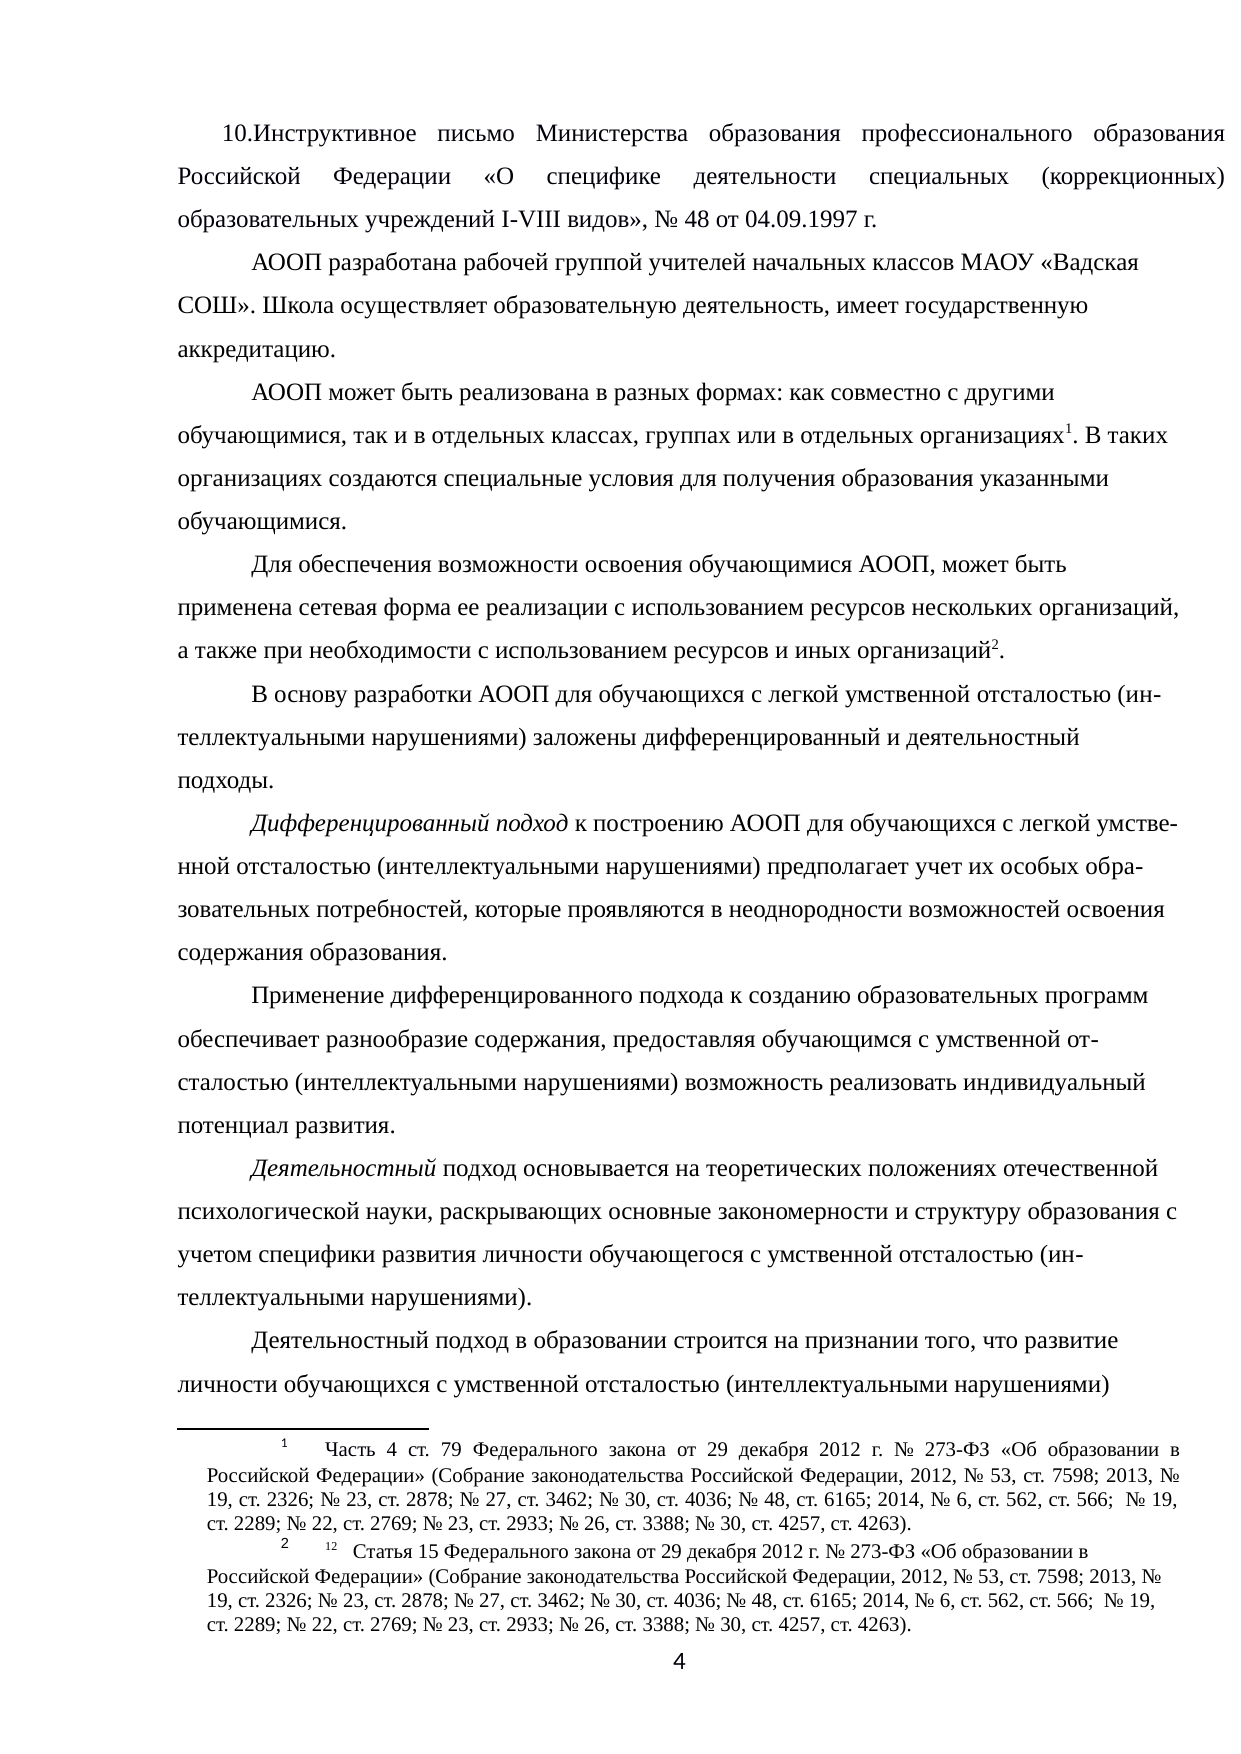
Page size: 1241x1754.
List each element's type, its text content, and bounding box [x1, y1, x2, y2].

text 10.Инструктивное письмо Министерства образования профессионального образования Российской Федерации «О специфике деятельности специальных (коррекционных) образовательных учреждений I-VIII видов», № 48 от 04.09.1997 г. [177, 118, 1226, 233]
text Деятельностный подход основывается на теоретических положениях отечественной психологической науки, раскрывающих основные закономерности и структуру образования с учетом специфики развития личности обучающегося с умственной отсталостью (интеллектуальными нарушениями). [177, 1153, 1181, 1311]
text АООП разработана рабочей группой учителей начальных классов МАОУ «Вадская СОШ». Школа осуществляет образовательную деятельность, имеет государственную аккредитацию. [177, 247, 1181, 362]
text АООП может быть реализована в разных формах: как совместно с другими обучающимися, так и в отдельных классах, группах или в отдельных организациях. В таких организациях создаются специальные условия для получения образования указанными обучающимися. [177, 377, 1181, 535]
text Применение дифференцированного подхода к созданию образовательных программ обеспечивает разнообразие содержания, предоставляя обучающимся с умственной отсталостью (интеллектуальными нарушениями) возможность реализовать индивидуальный потенциал развития. [177, 981, 1181, 1139]
text Дифференцированный подход к построению АООП для обучающихся с легкой умственной отсталостью (интеллектуальными нарушениями) предполагает учет их особых образовательных потребностей, которые проявляются в неоднородности возможностей освоения содержания образования. [177, 808, 1181, 966]
text В основу разработки АООП для обучающихся с легкой умственной отсталостью (интеллектуальными нарушениями) заложены дифференцированный и деятельностный подходы. [177, 679, 1181, 794]
text Для обеспечения возможности освоения обучающимися АООП, может быть применена сетевая форма ее реализации с использованием ресурсов нескольких организаций, а также при необходимости с использованием ресурсов и иных организаций. [177, 549, 1181, 664]
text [177, 1326, 1181, 1397]
